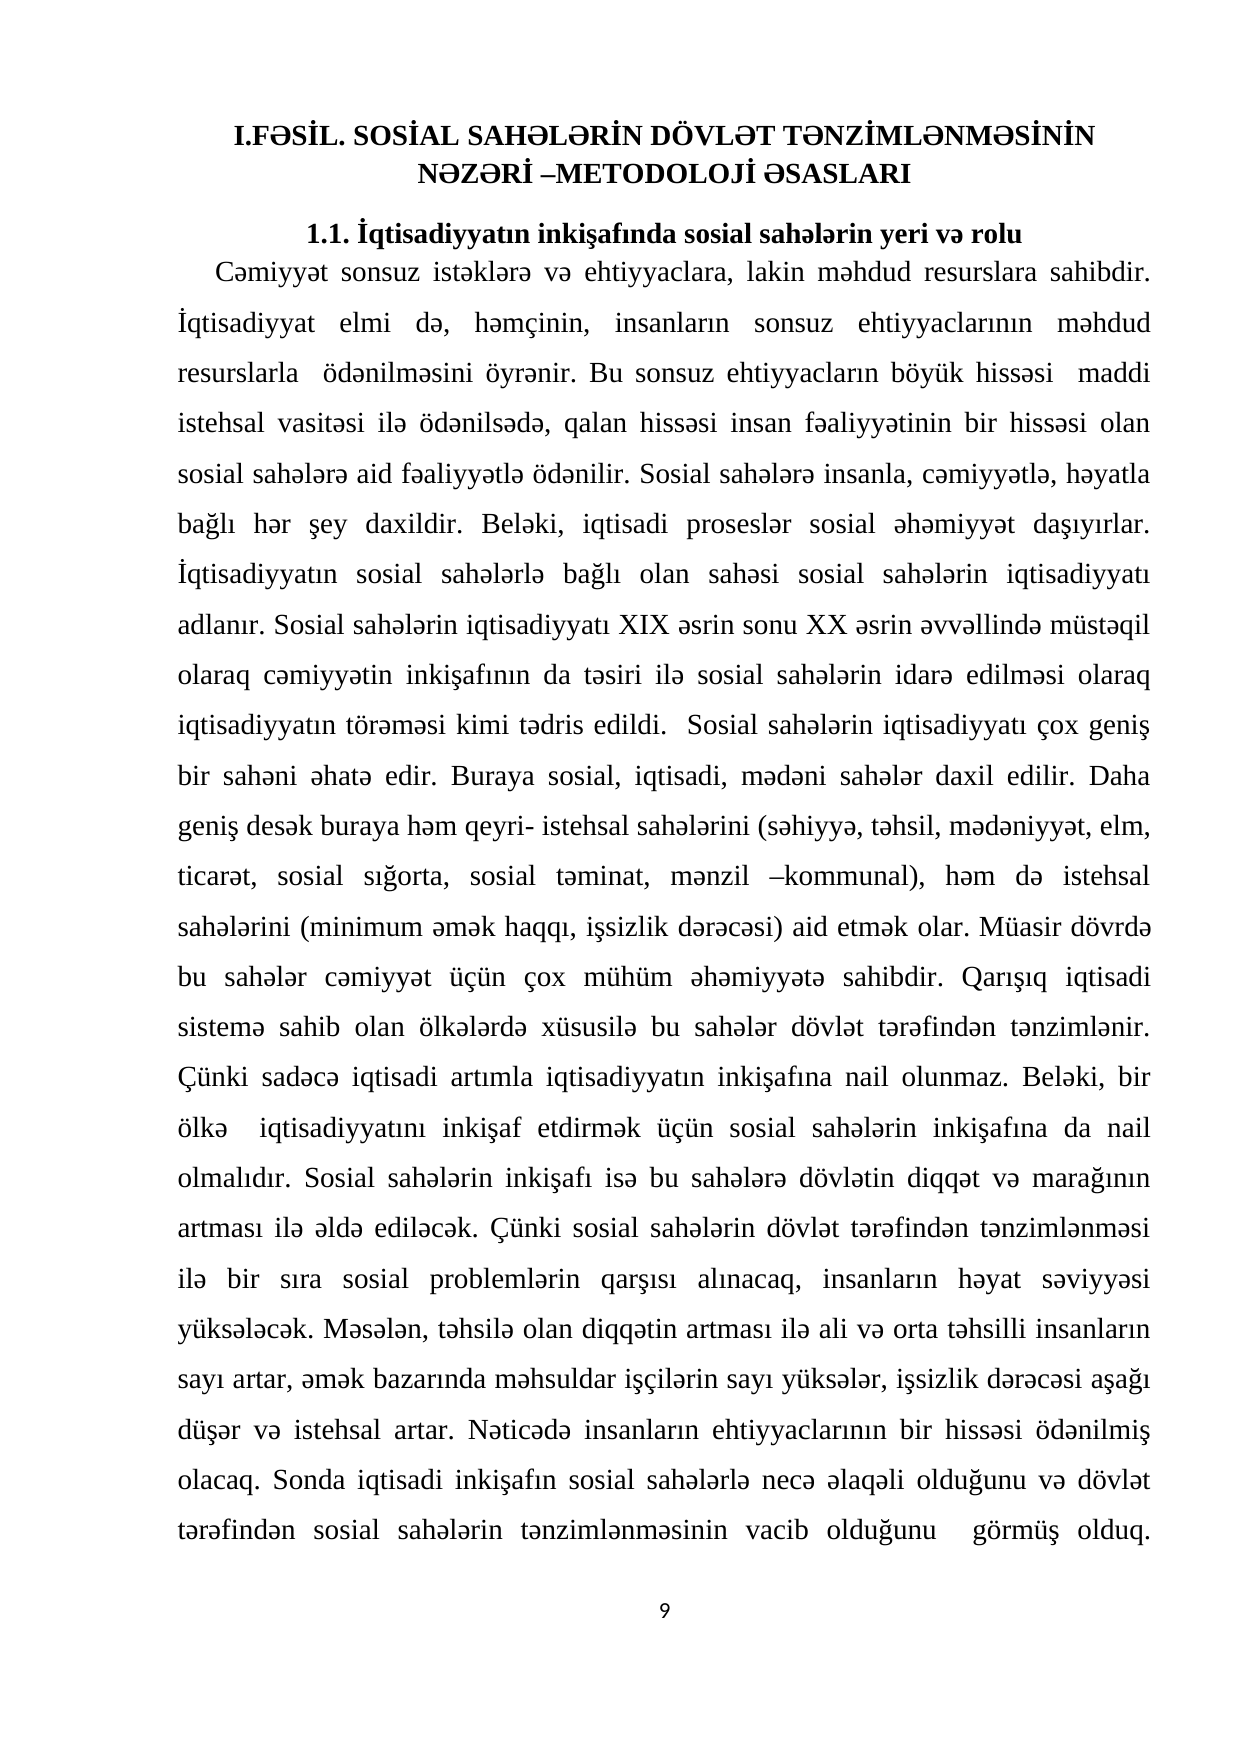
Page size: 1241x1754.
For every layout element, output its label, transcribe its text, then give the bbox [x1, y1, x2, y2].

subtitle I.FƏSİL. SOSİAL SAHƏLƏRİN DÖVLƏT TƏNZİMLƏNMƏSİNİN NƏZƏRİ –METODOLOJİ ƏSASLARI [177, 118, 1152, 190]
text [177, 254, 1152, 1546]
subtitle 1.1. İqtisadiyyatın inkişafında sosial sahələrin yeri və rolu [177, 216, 1152, 249]
